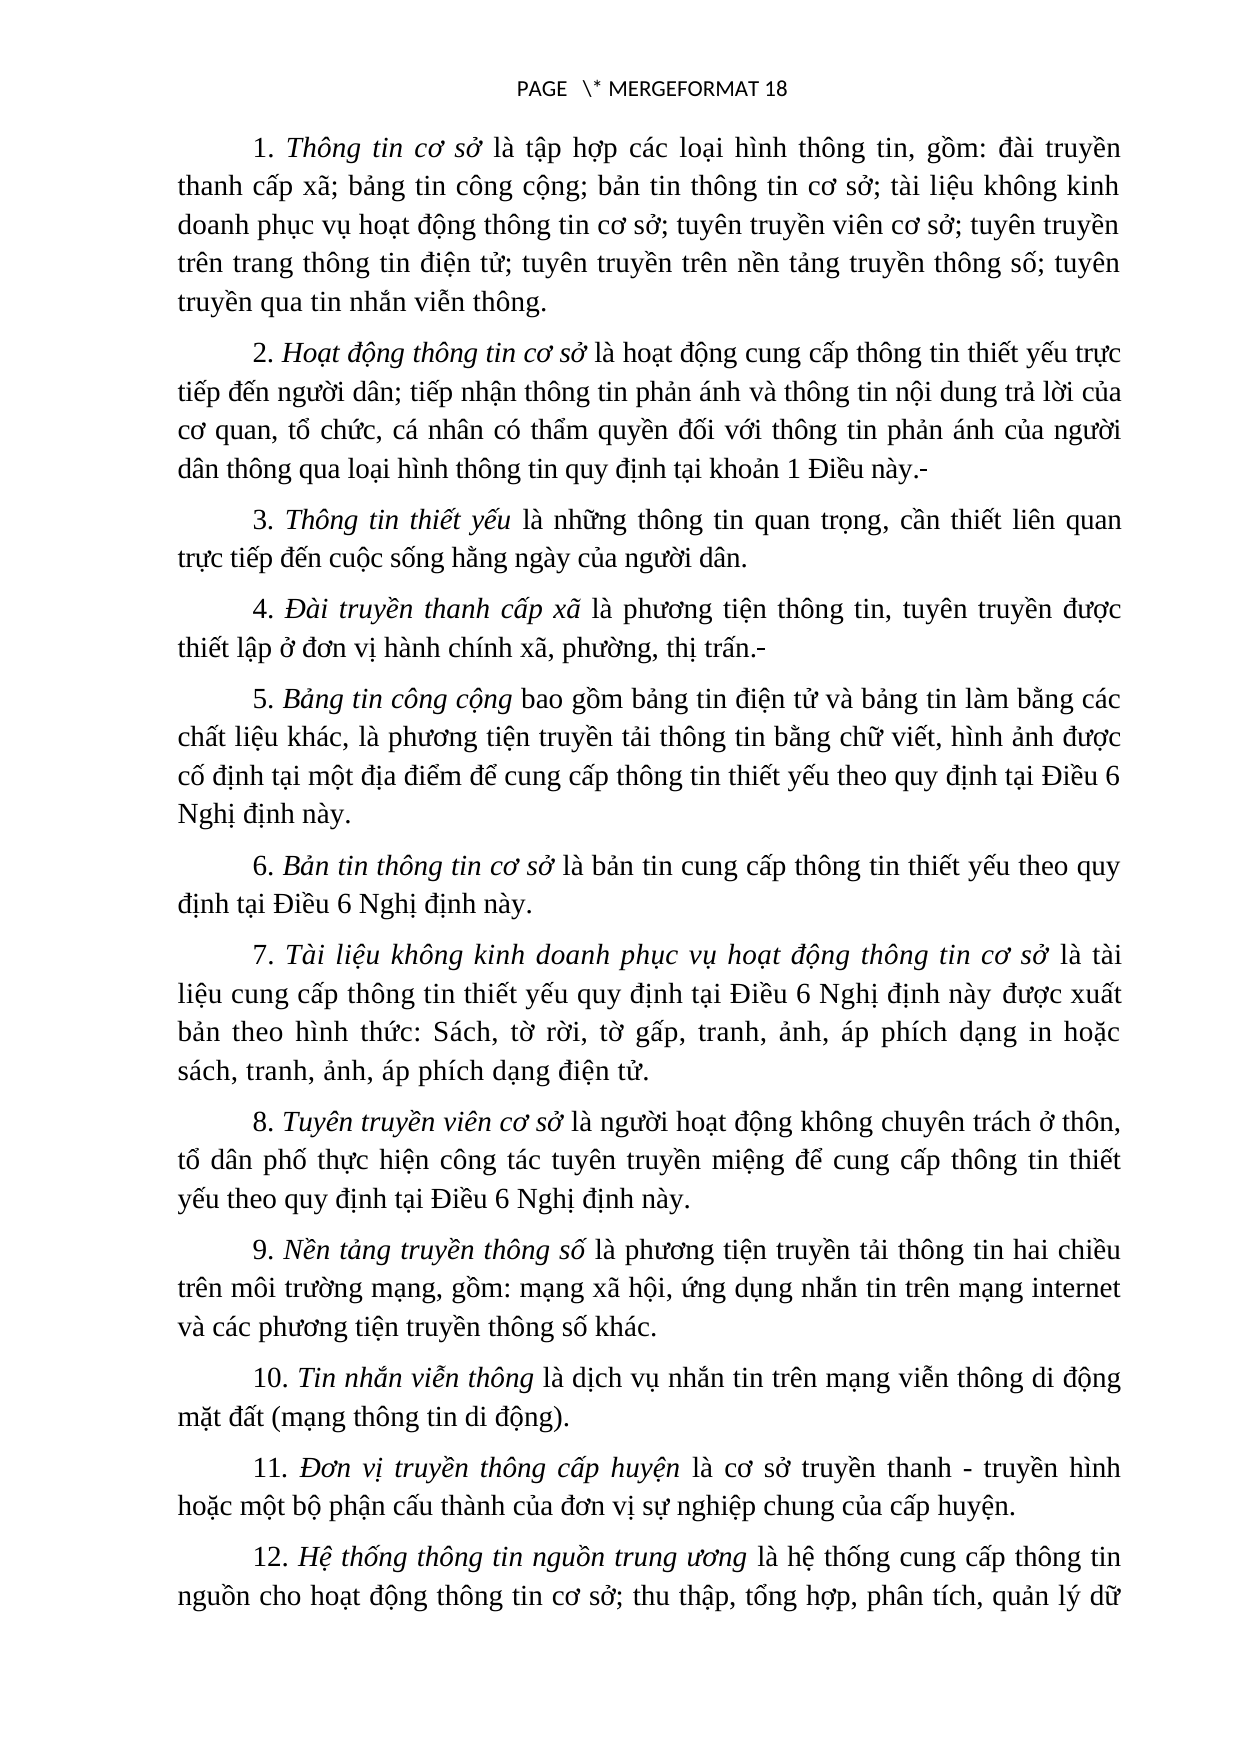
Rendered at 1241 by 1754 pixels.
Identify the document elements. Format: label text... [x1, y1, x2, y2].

text 2. Hoạt động thông tin cơ sở là hoạt động cung cấp thông tin thiết yếu trực tiếp đến người dân; tiếp nhận thông tin phản ánh và thông tin nội dung trả lời của cơ quan, tổ chức, cá nhân có thẩm quyền đối với thông tin phản ánh của người dân thông qua loại hình thông tin quy định tại khoản 1 Điều này. [177, 446, 1122, 484]
text 3. Thông tin thiết yếu là những thông tin quan trọng, cần thiết liên quan trực tiếp đến cuộc sống hằng ngày của người dân. [177, 502, 1122, 574]
text 8. Tuyên truyền viên cơ sở là người hoạt động không chuyên trách ở thôn, tổ dân phố thực hiện công tác tuyên truyền miệng để cung cấp thông tin thiết yếu theo quy định tại Điều 6 Nghị định này. [177, 1104, 1122, 1214]
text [177, 1539, 1122, 1611]
text 2. Hoạt động thông tin cơ sở là hoạt động cung cấp thông tin thiết yếu trực tiếp đến người dân; tiếp nhận thông tin phản ánh và thông tin nội dung trả lời của cơ quan, tổ chức, cá nhân có thẩm quyền đối với thông tin phản ánh của người dân thông qua loại hình thông tin quy định tại khoản 1 Điều này. [177, 335, 1122, 412]
text 1. Thông tin cơ sở là tập hợp các loại hình thông tin, gồm: đài truyền thanh cấp xã; bảng tin công cộng; bản tin thông tin cơ sở; tài liệu không kinh doanh phục vụ hoạt động thông tin cơ sở; tuyên truyền viên cơ sở; tuyên truyền trên trang thông tin điện tử; tuyên truyền trên nền tảng truyền thông số; tuyên truyền qua tin nhắn viễn thông. [177, 130, 1122, 318]
text 4. Đài truyền thanh cấp xã là phương tiện thông tin, tuyên truyền được thiết lập ở đơn vị hành chính xã, phường, thị trấn. [177, 591, 1122, 663]
text 5. Bảng tin công cộng bao gồm bảng tin điện tử và bảng tin làm bằng các chất liệu khác, là phương tiện truyền tải thông tin bằng chữ viết, hình ảnh được cố định tại một địa điểm để cung cấp thông tin thiết yếu theo quy định tại Điều 6 Nghị định này. [177, 681, 1122, 830]
text 7. Tài liệu không kinh doanh phục vụ hoạt động thông tin cơ sở là tài liệu cung cấp thông tin thiết yếu quy định tại Điều 6 Nghị định này được xuất bản theo hình thức: Sách, tờ rời, tờ gấp, tranh, ảnh, áp phích dạng in hoặc sách, tranh, ảnh, áp phích dạng điện tử. [177, 937, 1122, 1086]
text 9. Nền tảng truyền thông số là phương tiện truyền tải thông tin hai chiều trên môi trường mạng, gồm: mạng xã hội, ứng dụng nhắn tin trên mạng internet và các phương tiện truyền thông số khác. [177, 1232, 1122, 1343]
text 6. Bản tin thông tin cơ sở là bản tin cung cấp thông tin thiết yếu theo quy định tại Điều 6 Nghị định này. [177, 848, 1122, 920]
text 11. Đơn vị truyền thông cấp huyện là cơ sở truyền thanh - truyền hình hoặc một bộ phận cấu thành của đơn vị sự nghiệp chung của cấp huyện. [177, 1450, 1122, 1522]
text 10. Tin nhắn viễn thông là dịch vụ nhắn tin trên mạng viễn thông di động mặt đất (mạng thông tin di động). [177, 1360, 1122, 1432]
